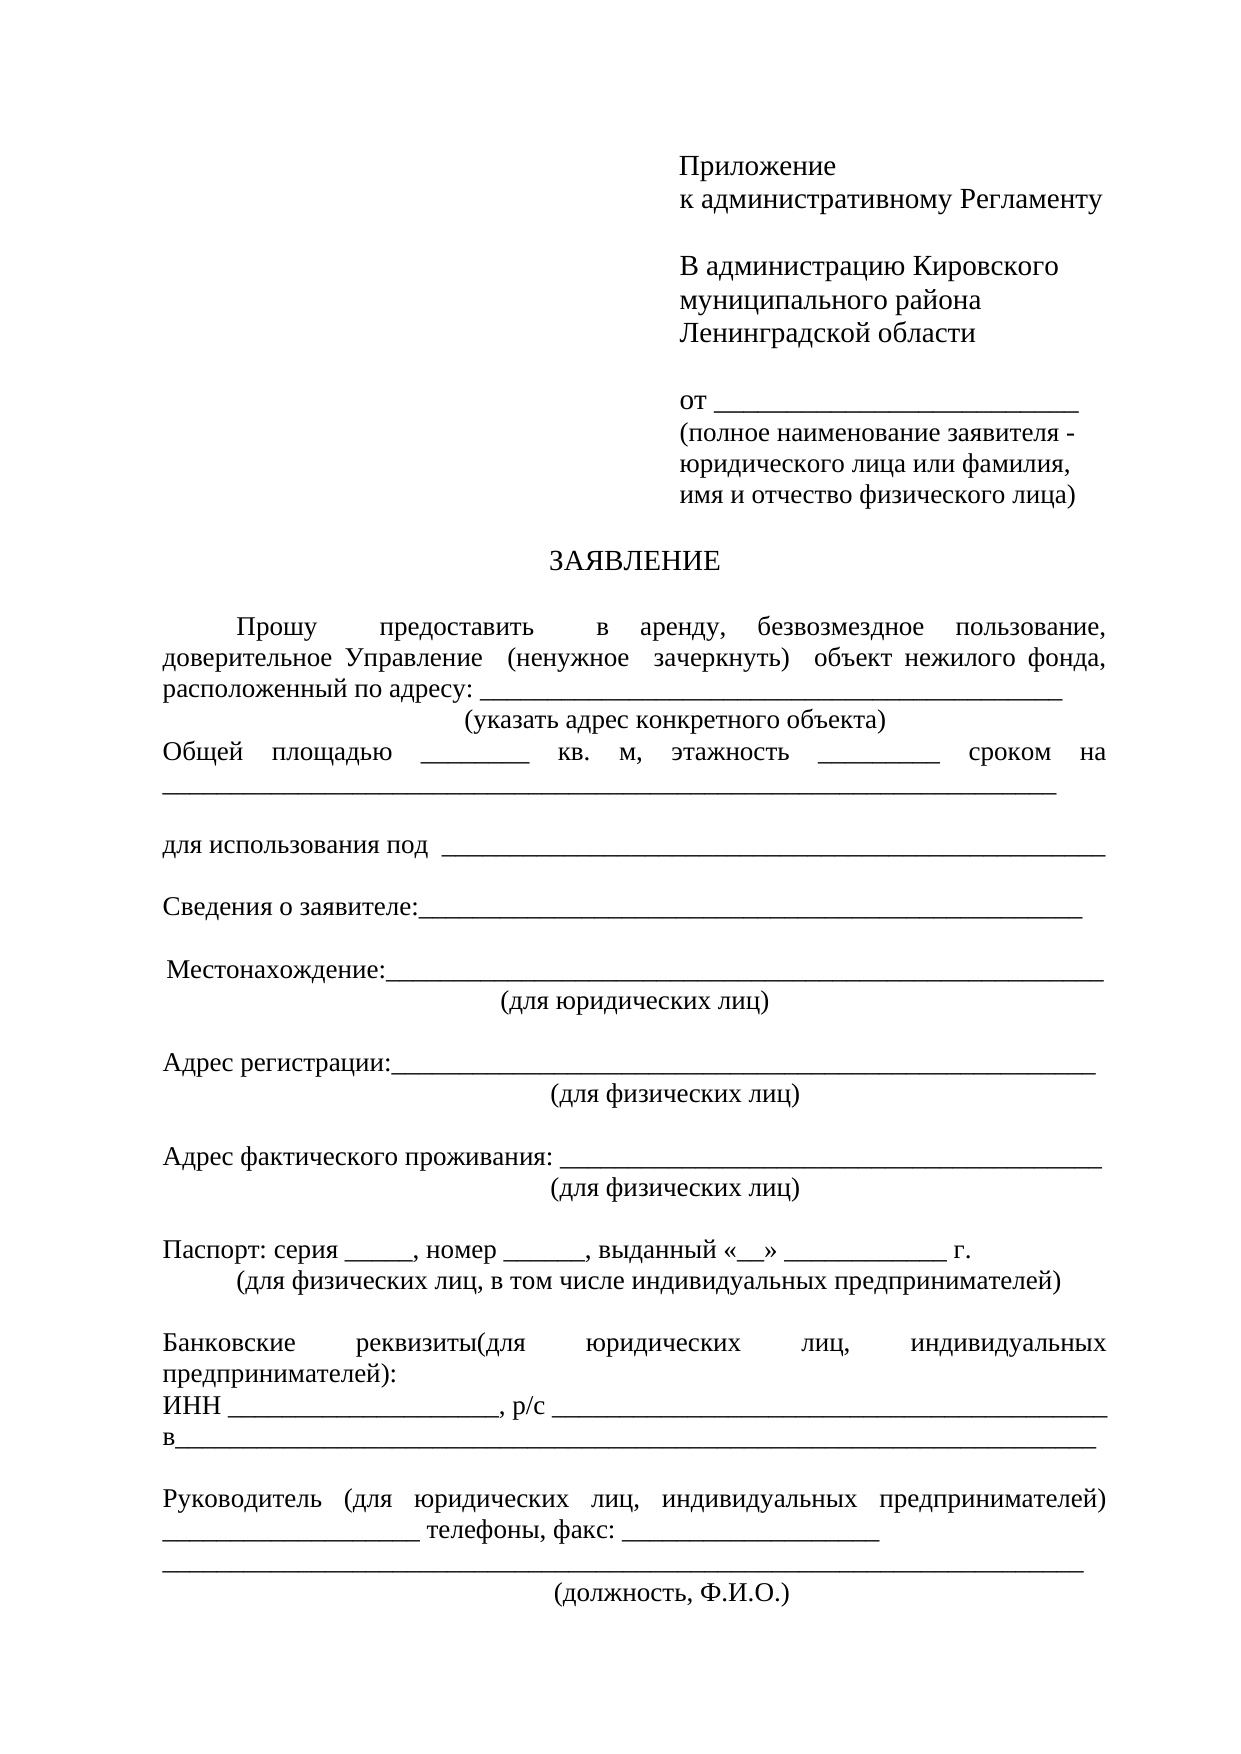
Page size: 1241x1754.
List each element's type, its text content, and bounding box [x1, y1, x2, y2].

text Приложение [162, 148, 1107, 181]
text (должность, Ф.И.О.) [162, 1576, 1107, 1607]
text ЗАЯВЛЕНИЕ [162, 543, 1107, 577]
text (для физических лиц) [162, 1077, 1107, 1108]
text (полное наименование заявителя - юридического лица или фамилия, имя и отчество физического лица) [679, 416, 1107, 509]
text Паспорт: серия _____, номер ______, выданный «__» ____________ г. [162, 1233, 1107, 1264]
text Руководитель (для юридических лиц, индивидуальных предпринимателей) ___________________ телефоны, факс: ___________________ [162, 1482, 1107, 1544]
text от _________________________ [679, 382, 1107, 416]
text Адрес фактического проживания: ________________________________________ [162, 1139, 1107, 1171]
text (для физических лиц, в том числе индивидуальных предпринимателей) [162, 1264, 1107, 1295]
text Сведения о заявителе:_________________________________________________ [162, 890, 1107, 922]
text (для физических лиц) [162, 1171, 1107, 1202]
text ____________________________________________________________________ [162, 1544, 1107, 1576]
text для использования под _________________________________________________ [162, 828, 1107, 859]
text В администрацию Кировского муниципального района [679, 248, 1107, 315]
text Ленинградской области [679, 315, 1107, 349]
text к административному Регламенту [679, 181, 1107, 215]
text Местонахождение:_____________________________________________________ (для юридических лиц) [162, 953, 1107, 1015]
text Адрес регистрации:____________________________________________________ [162, 1046, 1107, 1077]
text (указать адрес конкретного объекта) [162, 703, 1107, 735]
text в____________________________________________________________________ [162, 1420, 1107, 1451]
text Общей площадью ________ кв. м, этажность _________ сроком на __________________________________________________________________ [162, 735, 1107, 797]
text Прошу предоставить в аренду, безвозмездное пользование, доверительное Управление (ненужное зачеркнуть) объект нежилого фонда, расположенный по адресу: ___________________________________________ [162, 610, 1107, 703]
text ИНН ____________________, р/с _________________________________________ [162, 1389, 1107, 1420]
text Банковские реквизиты(для юридических лиц, индивидуальных предпринимателей): [162, 1326, 1107, 1389]
